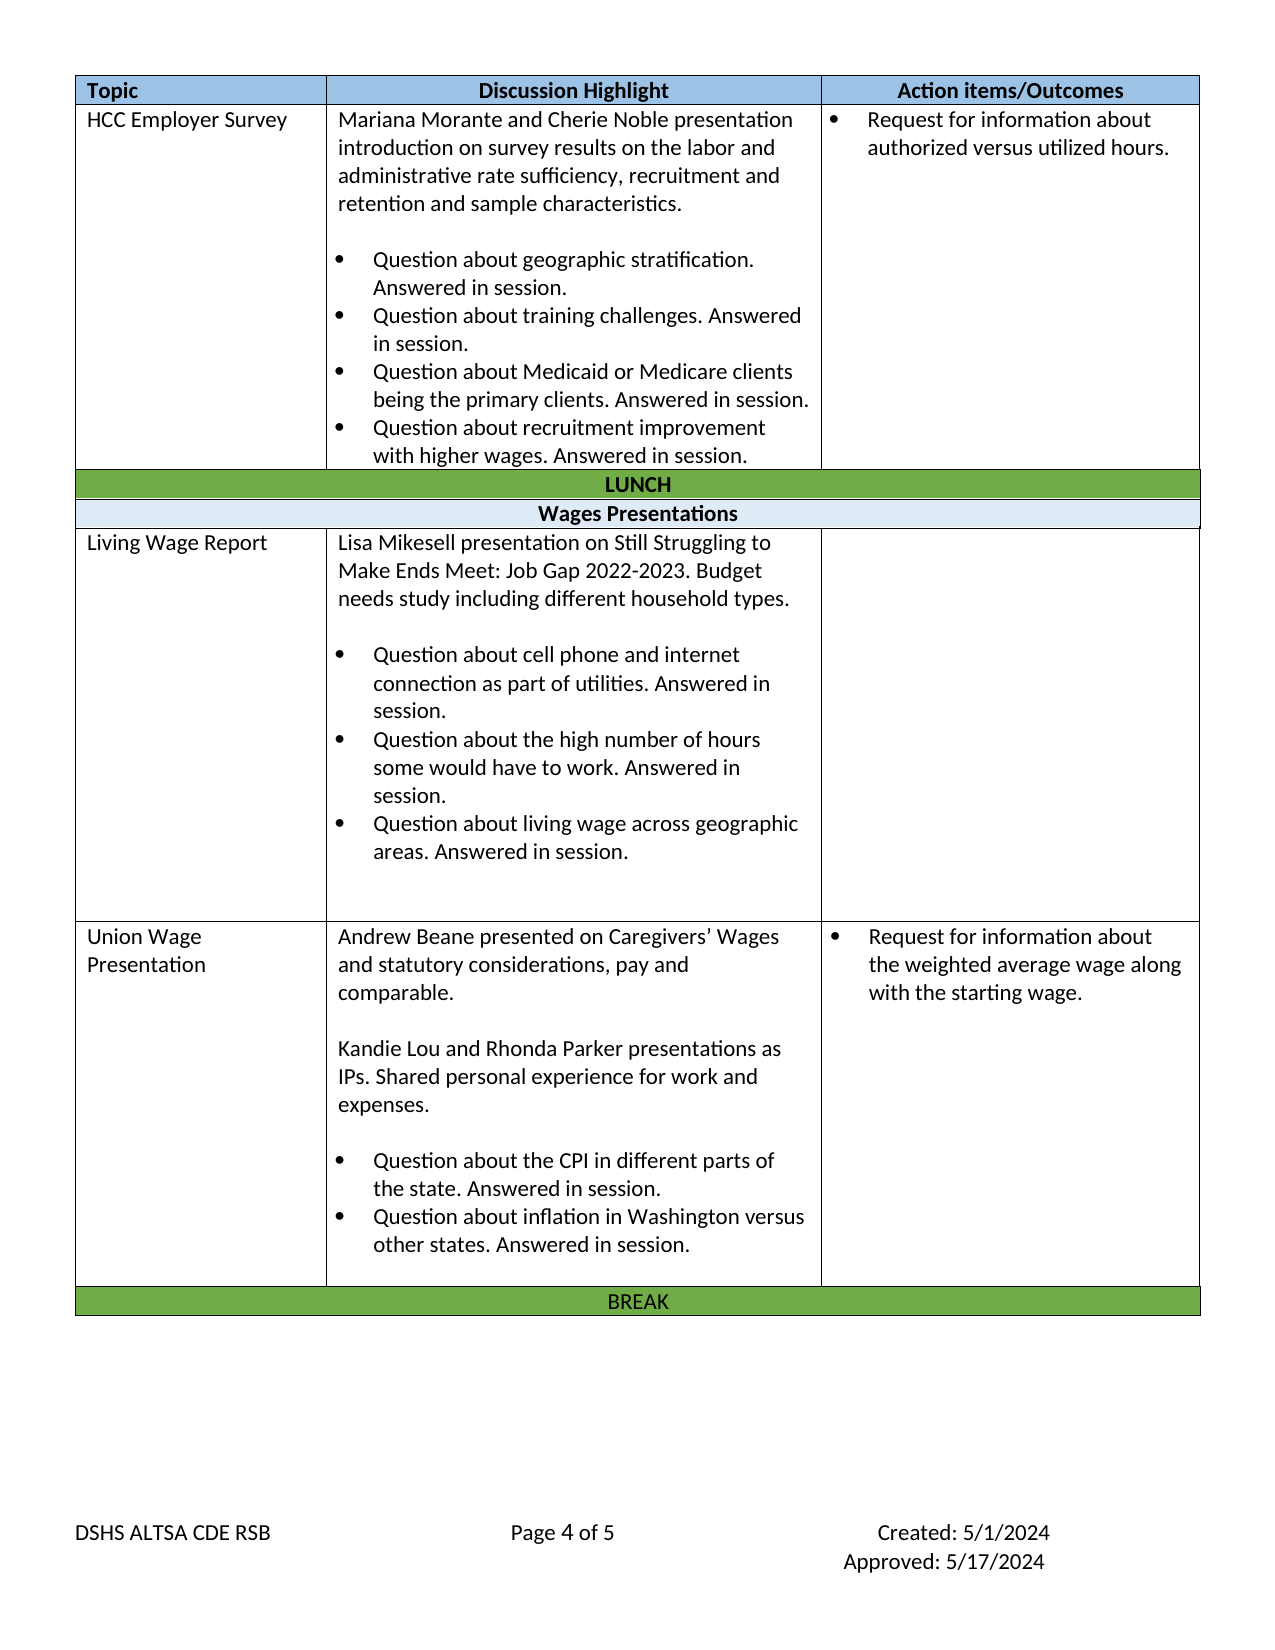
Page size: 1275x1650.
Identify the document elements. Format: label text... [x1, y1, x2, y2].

table_cell Request for information about the weighted average wage along with the starting wage. [822, 922, 1199, 1286]
table_cell BREAK [76, 1287, 1200, 1315]
table_cell Wages Presentations [76, 500, 1200, 527]
table_cell [822, 529, 1199, 921]
table_cell Mariana Morante and Cherie Noble presentation introduction on survey results on the labor and administrative rate sufficiency, recruitment and retention and sample characteristics. Question about geographic stratification. Answered in session. Question about training challenges. Answered in session. Question about Medicaid or Medicare clients being the primary clients. Answered in session. Question about recruitment improvement with higher wages. Answered in session. [327, 105, 821, 469]
table_cell Request for information about authorized versus utilized hours. [822, 105, 1199, 469]
table_cell HCC Employer Survey [76, 105, 326, 469]
table_cell LUNCH [76, 470, 1200, 498]
table_cell Living Wage Report [76, 529, 326, 921]
table_cell Lisa Mikesell presentation on Still Struggling to Make Ends Meet: Job Gap 2022-2023. Budget needs study including different household types. Question about cell phone and internet connection as part of utilities. Answered in session. Question about the high number of hours some would have to work. Answered in session. Question about living wage across geographic areas. Answered in session. [327, 529, 821, 921]
table_cell Union Wage Presentation [76, 922, 326, 1286]
table_header Topic [76, 76, 326, 104]
table_header Action items/Outcomes [822, 76, 1199, 104]
table_header Discussion Highlight [327, 76, 821, 104]
table_cell Andrew Beane presented on Caregivers’ Wages and statutory considerations, pay and comparable. Kandie Lou and Rhonda Parker presentations as IPs. Shared personal experience for work and expenses. Question about the CPI in different parts of the state. Answered in session. Question about inflation in Washington versus other states. Answered in session. [327, 922, 821, 1286]
